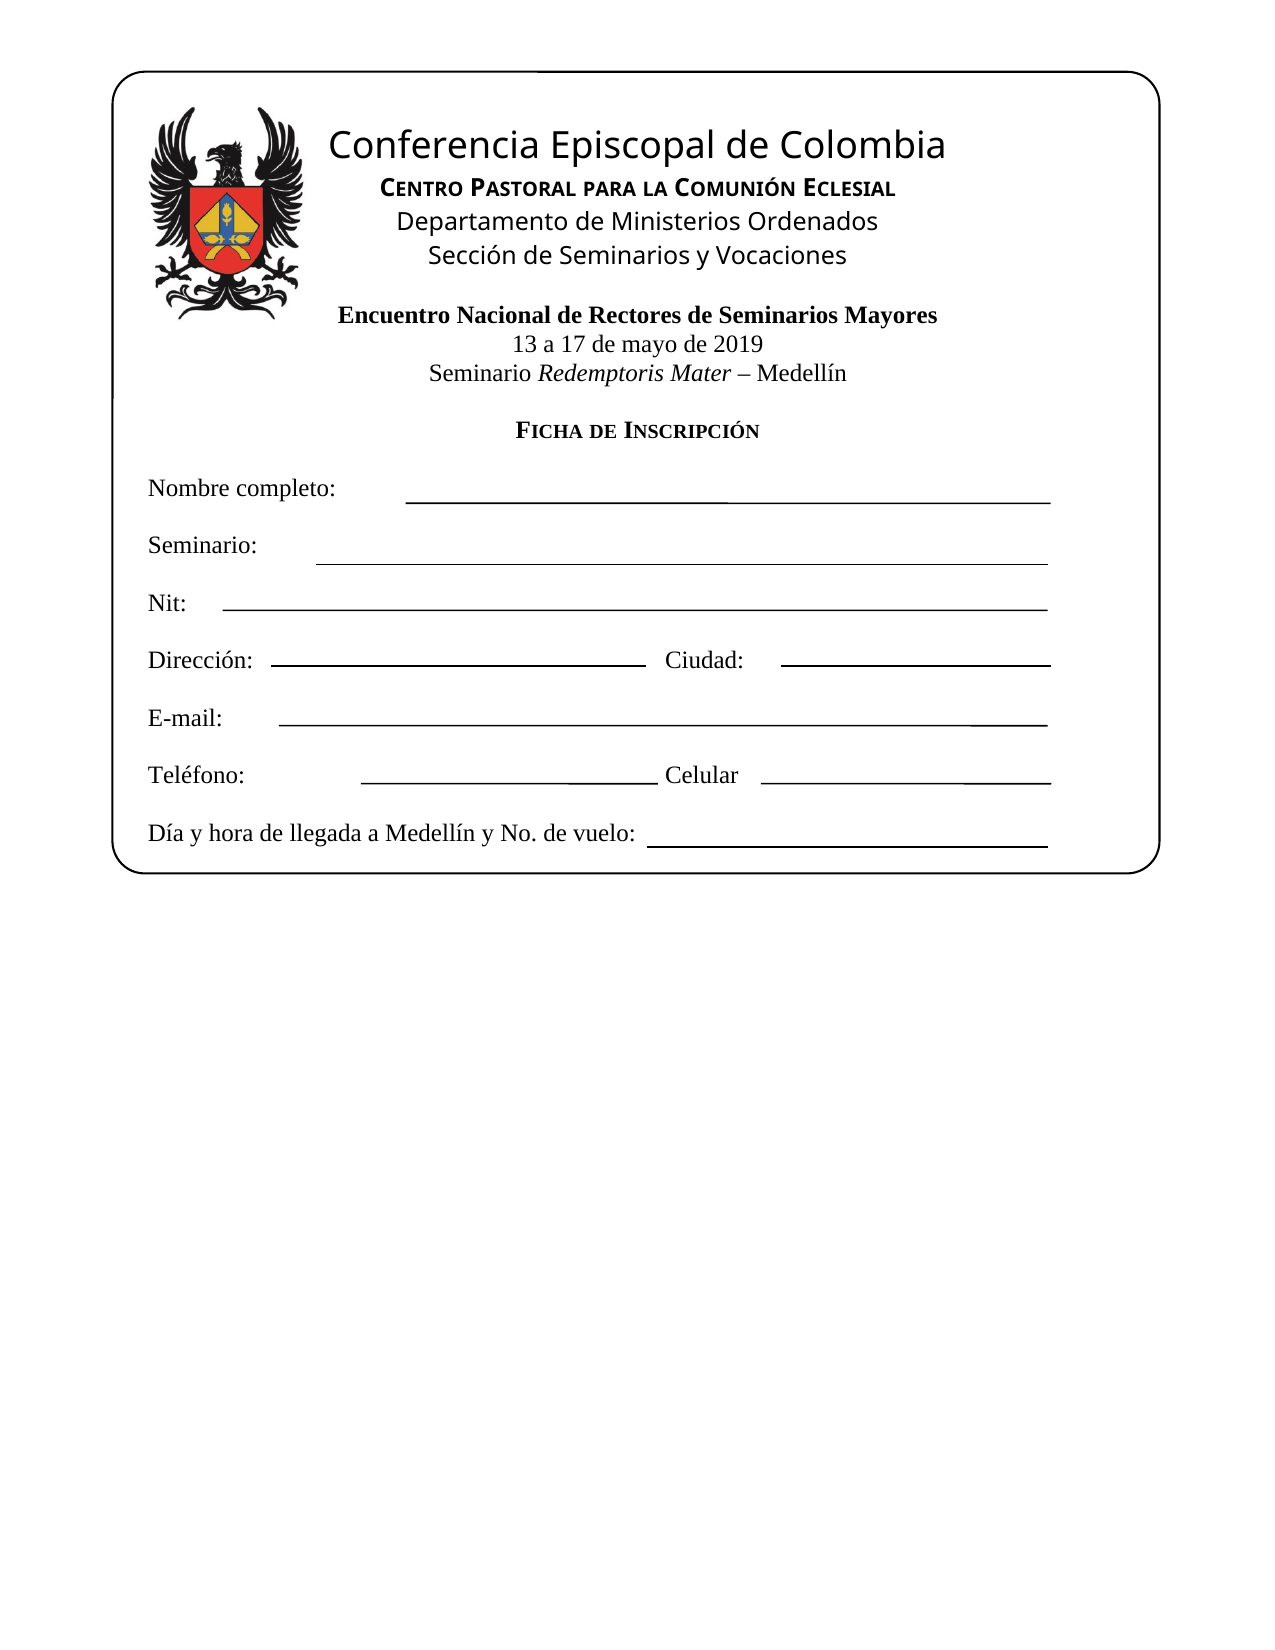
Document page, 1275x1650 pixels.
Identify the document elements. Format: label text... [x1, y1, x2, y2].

text Seminario: [148, 530, 1127, 559]
text Encuentro Nacional de Rectores de Seminarios Mayores [148, 300, 1127, 329]
text Centro Pastoral para la Comunión Eclesial [148, 169, 1127, 203]
text Seminario Redemptoris Mater – Medellín [148, 358, 1127, 386]
text Ficha de Inscripción [148, 415, 1127, 444]
text E-mail: [148, 703, 1127, 731]
text Nombre completo: [148, 473, 1127, 501]
picture [142, 101, 318, 326]
text Teléfono: Celular [148, 760, 1127, 789]
text Dirección: Ciudad: [148, 645, 1127, 674]
text Sección de Seminarios y Vocaciones [148, 237, 1127, 271]
text 13 a 17 de mayo de 2019 [148, 329, 1127, 358]
text Conferencia Episcopal de Colombia [148, 118, 1127, 169]
text Día y hora de llegada a Medellín y No. de vuelo: [148, 818, 1127, 846]
text Departamento de Ministerios Ordenados [148, 203, 1127, 237]
text Nit: [148, 588, 1127, 616]
